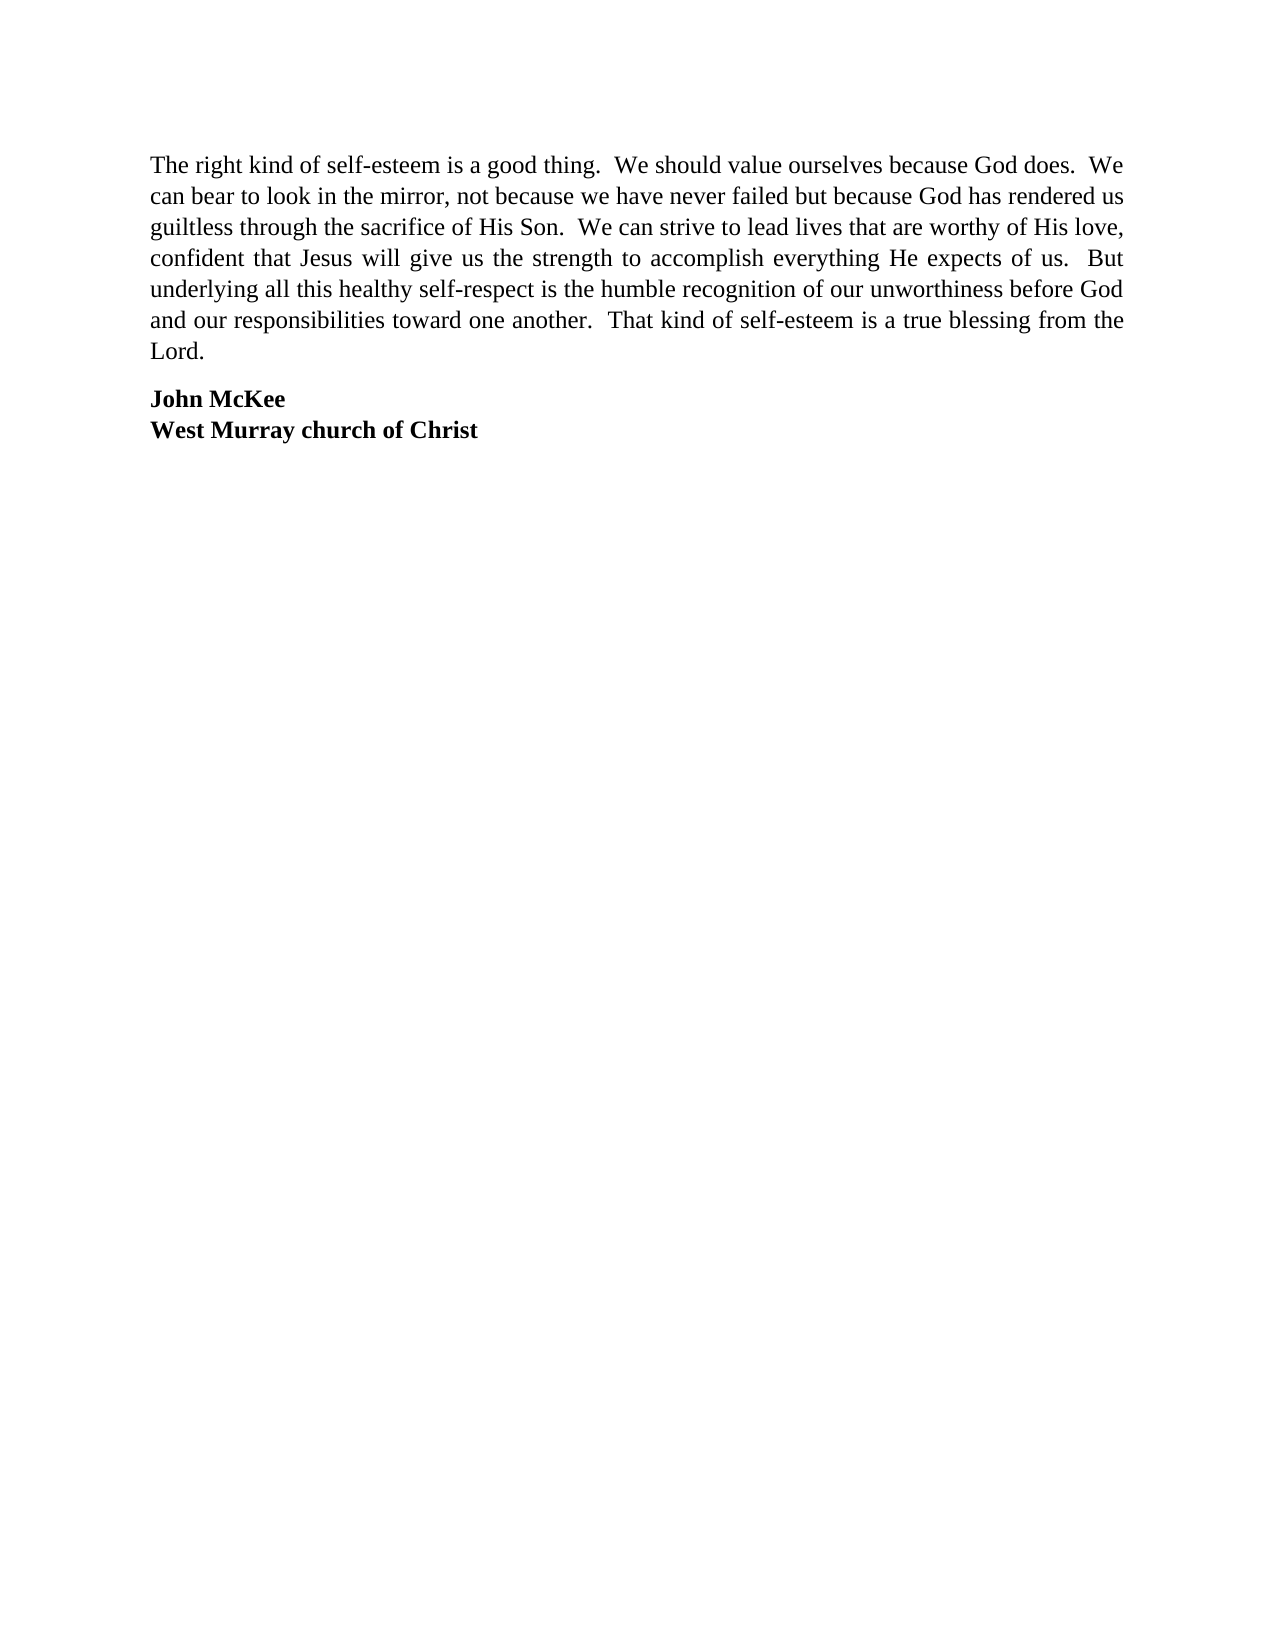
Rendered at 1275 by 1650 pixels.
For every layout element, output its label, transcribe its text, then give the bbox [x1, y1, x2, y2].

text The right kind of self-esteem is a good thing. We should value ourselves because God does. We can bear to look in the mirror, not because we have never failed but because God has rendered us guiltless through the sacrifice of His Son. We can strive to lead lives that are worthy of His love, confident that Jesus will give us the strength to accomplish everything He expects of us. But underlying all this healthy self-respect is the humble recognition of our unworthiness before God and our responsibilities toward one another. That kind of self-esteem is a true blessing from the Lord. [150, 150, 1125, 365]
text West Murray church of Christ [150, 415, 1125, 444]
text John McKee [150, 384, 1125, 413]
